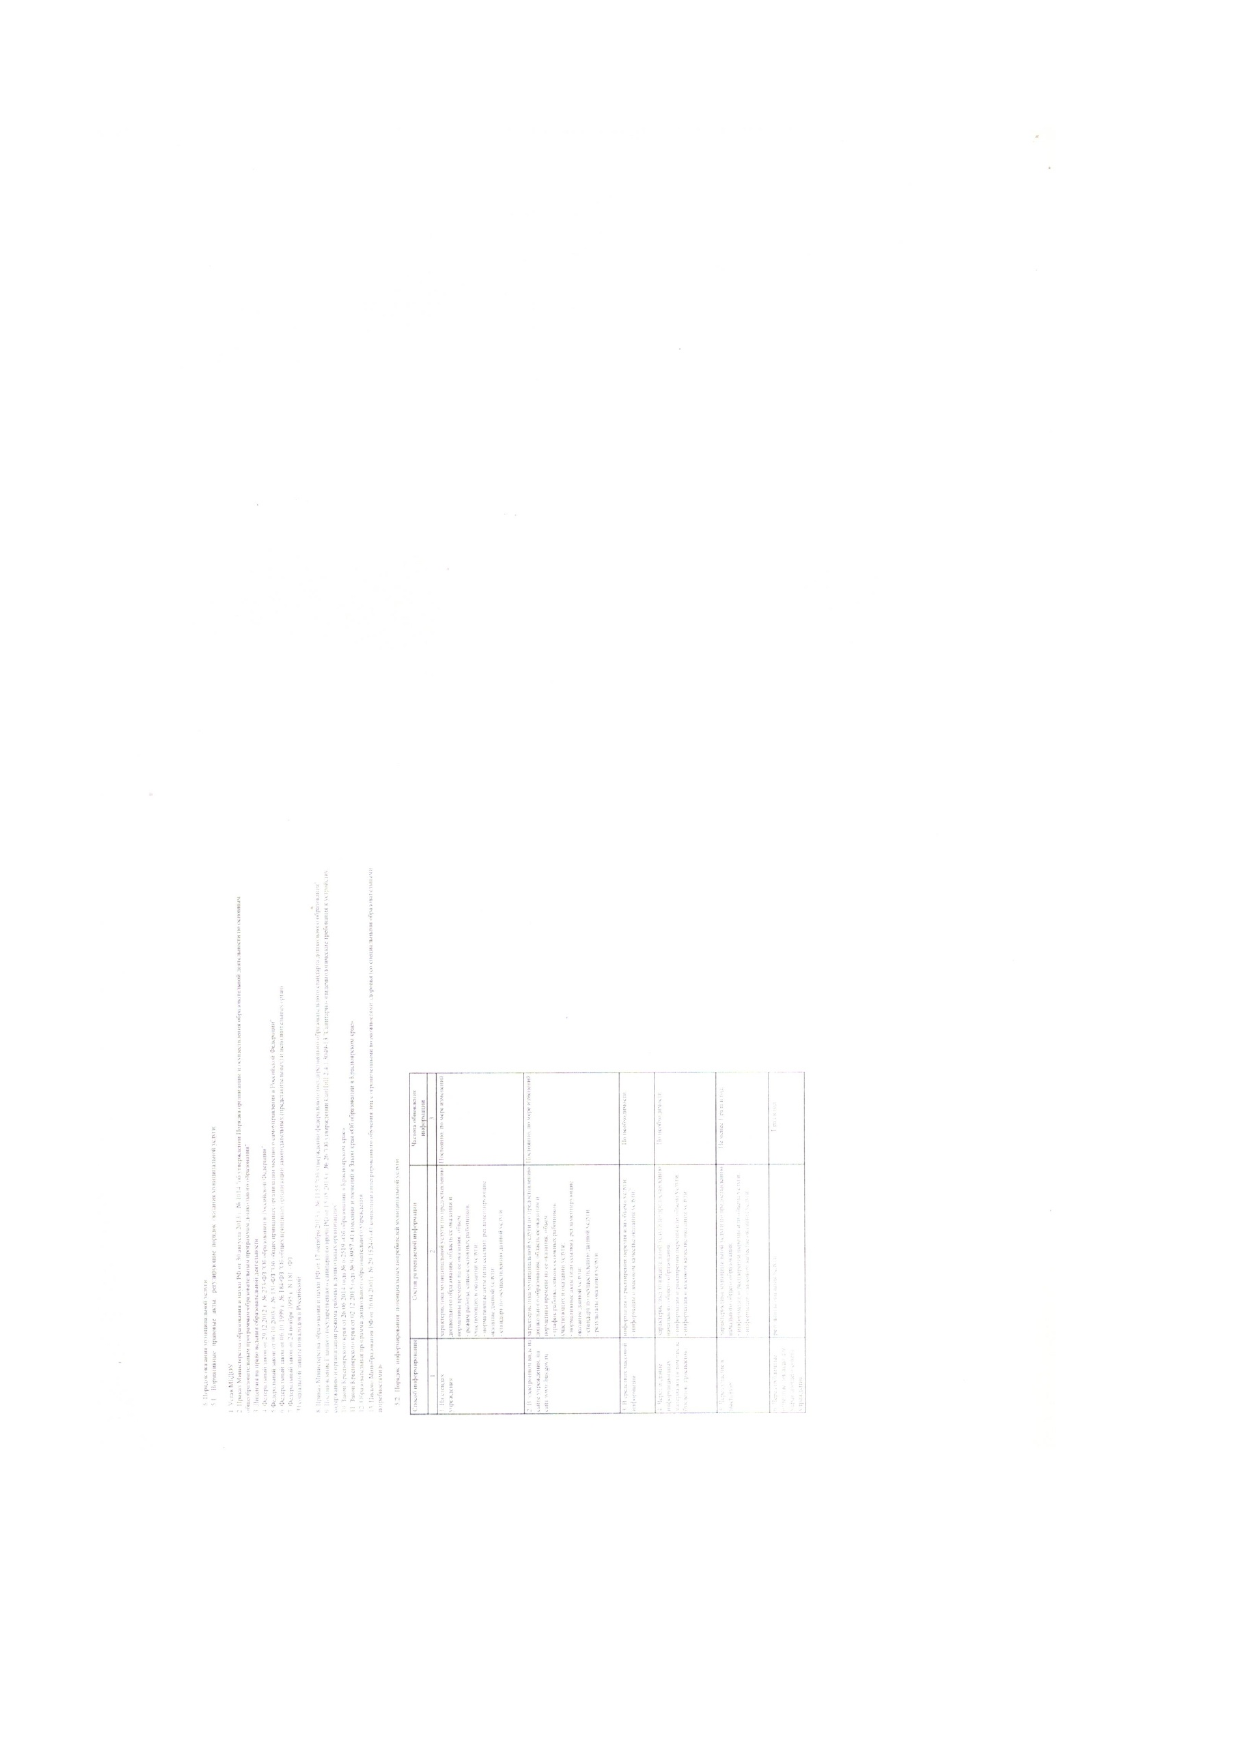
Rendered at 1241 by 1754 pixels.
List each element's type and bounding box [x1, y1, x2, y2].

picture [88, 118, 1063, 1458]
